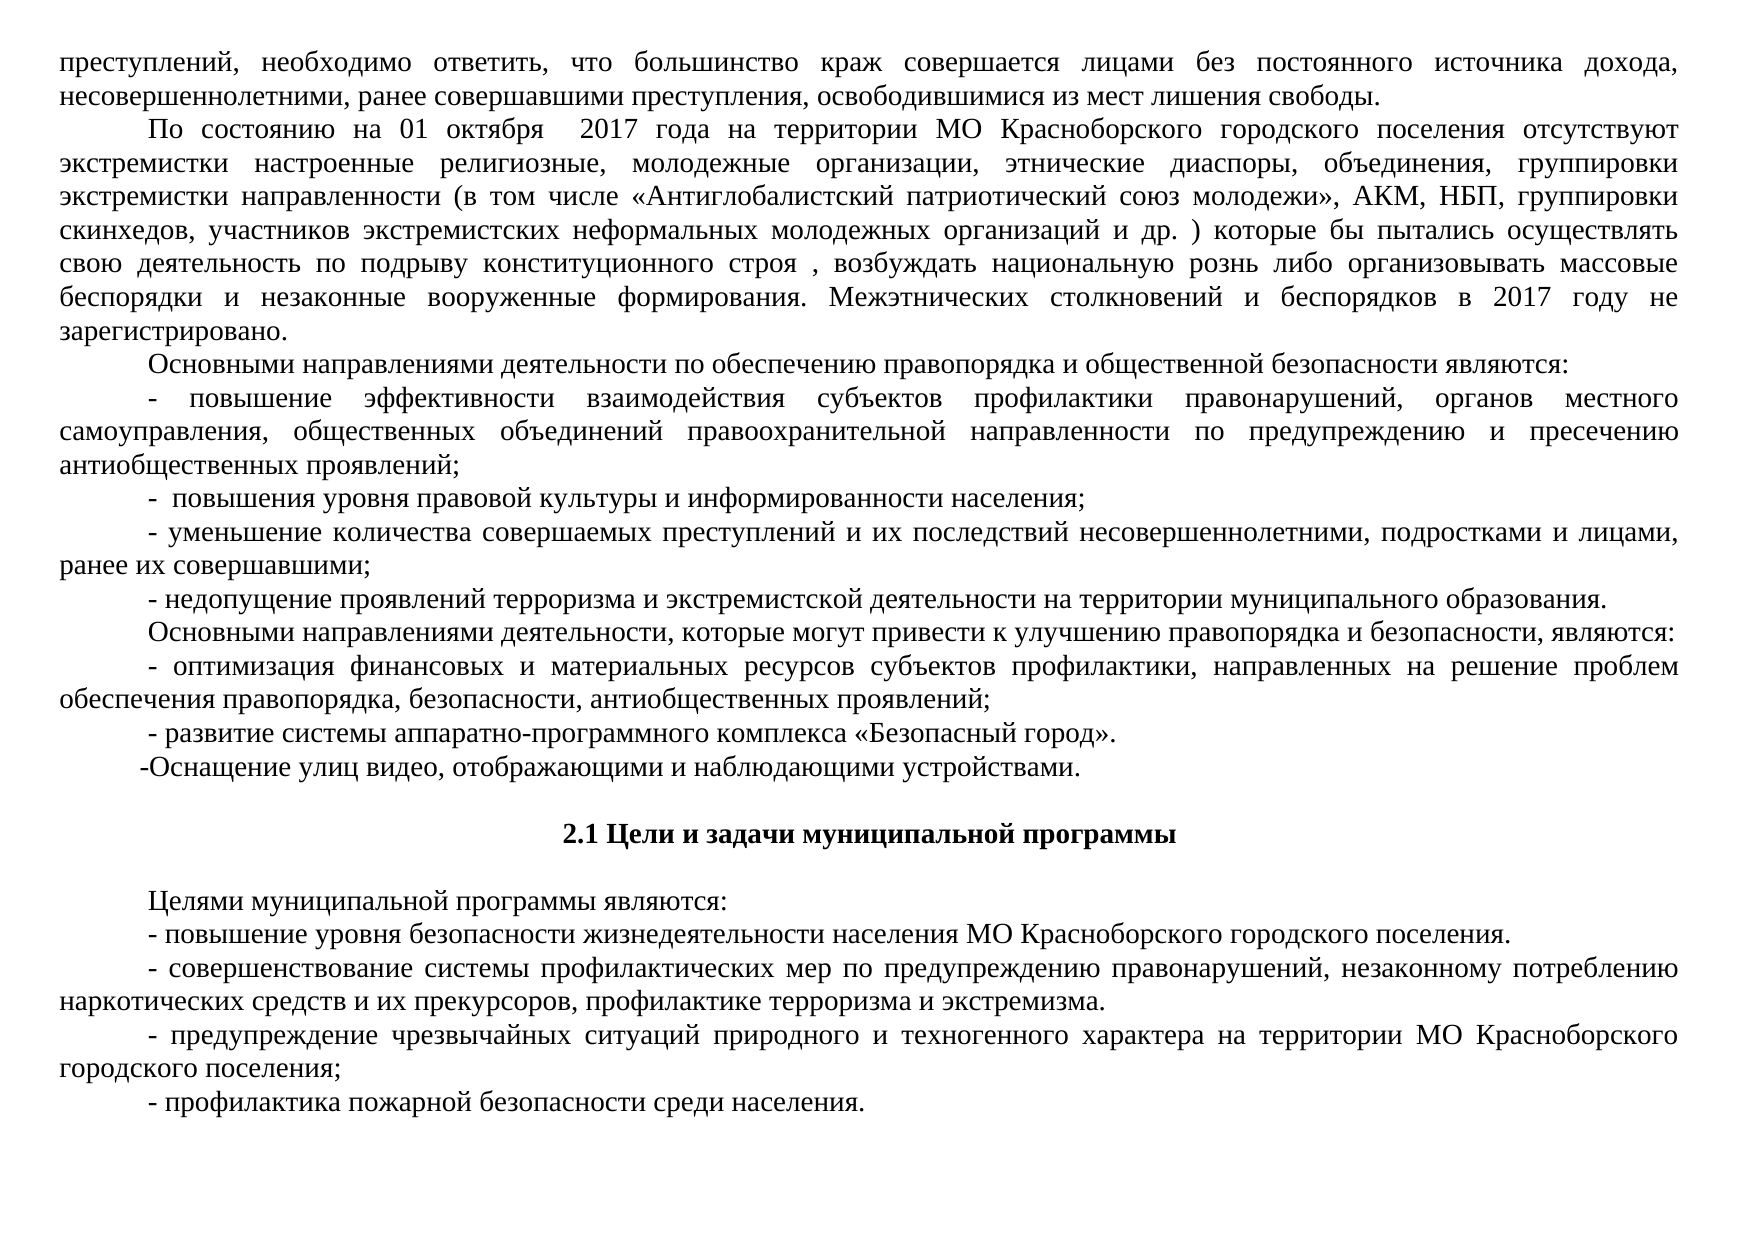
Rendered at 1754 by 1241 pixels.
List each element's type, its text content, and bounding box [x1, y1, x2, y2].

text - повышение уровня безопасности жизнедеятельности населения МО Красноборского городского поселения. [59, 916, 1680, 950]
text - повышения уровня правовой культуры и информированности населения; [59, 480, 1680, 514]
text Целями муниципальной программы являются: [59, 883, 1680, 916]
text - развитие системы аппаратно-программного комплекса «Безопасный город». [59, 715, 1680, 749]
text Основными направлениями деятельности по обеспечению правопорядка и общественной безопасности являются: [59, 346, 1680, 380]
text По состоянию на 01 октября 2017 года на территории МО Красноборского городского поселения отсутствуют экстремистки настроенные религиозные, молодежные организации, этнические диаспоры, объединения, группировки экстремистки направленности (в том числе «Антиглобалистский патриотический союз молодежи», АКМ, НБП, группировки скинхедов, участников экстремистских неформальных молодежных организаций и др. ) которые бы пытались осуществлять свою деятельность по подрыву конституционного строя , возбуждать национальную рознь либо организовывать массовые беспорядки и незаконные вооруженные формирования. Межэтнических столкновений и беспорядков в 2017 году не зарегистрировано. [59, 111, 1680, 346]
text Основными направлениями деятельности, которые могут привести к улучшению правопорядка и безопасности, являются: [59, 614, 1680, 648]
text 2.1 Цели и задачи муниципальной программы [59, 816, 1680, 849]
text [59, 44, 1680, 111]
text - совершенствование системы профилактических мер по предупреждению правонарушений, незаконному потреблению наркотических средств и их прекурсоров, профилактике терроризма и экстремизма. [59, 950, 1680, 1017]
text - повышение эффективности взаимодействия субъектов профилактики правонарушений, органов местного самоуправления, общественных объединений правоохранительной направленности по предупреждению и пресечению антиобщественных проявлений; [59, 380, 1680, 480]
text - профилактика пожарной безопасности среди населения. [59, 1084, 1680, 1118]
text - оптимизация финансовых и материальных ресурсов субъектов профилактики, направленных на решение проблем обеспечения правопорядка, безопасности, антиобщественных проявлений; [59, 648, 1680, 715]
text - предупреждение чрезвычайных ситуаций природного и техногенного характера на территории МО Красноборского городского поселения; [59, 1017, 1680, 1084]
text -Оснащение улиц видео, отображающими и наблюдающими устройствами. [59, 749, 1680, 782]
text - недопущение проявлений терроризма и экстремистской деятельности на территории муниципального образования. [59, 581, 1680, 614]
text - уменьшение количества совершаемых преступлений и их последствий несовершеннолетними, подростками и лицами, ранее их совершавшими; [59, 514, 1680, 581]
